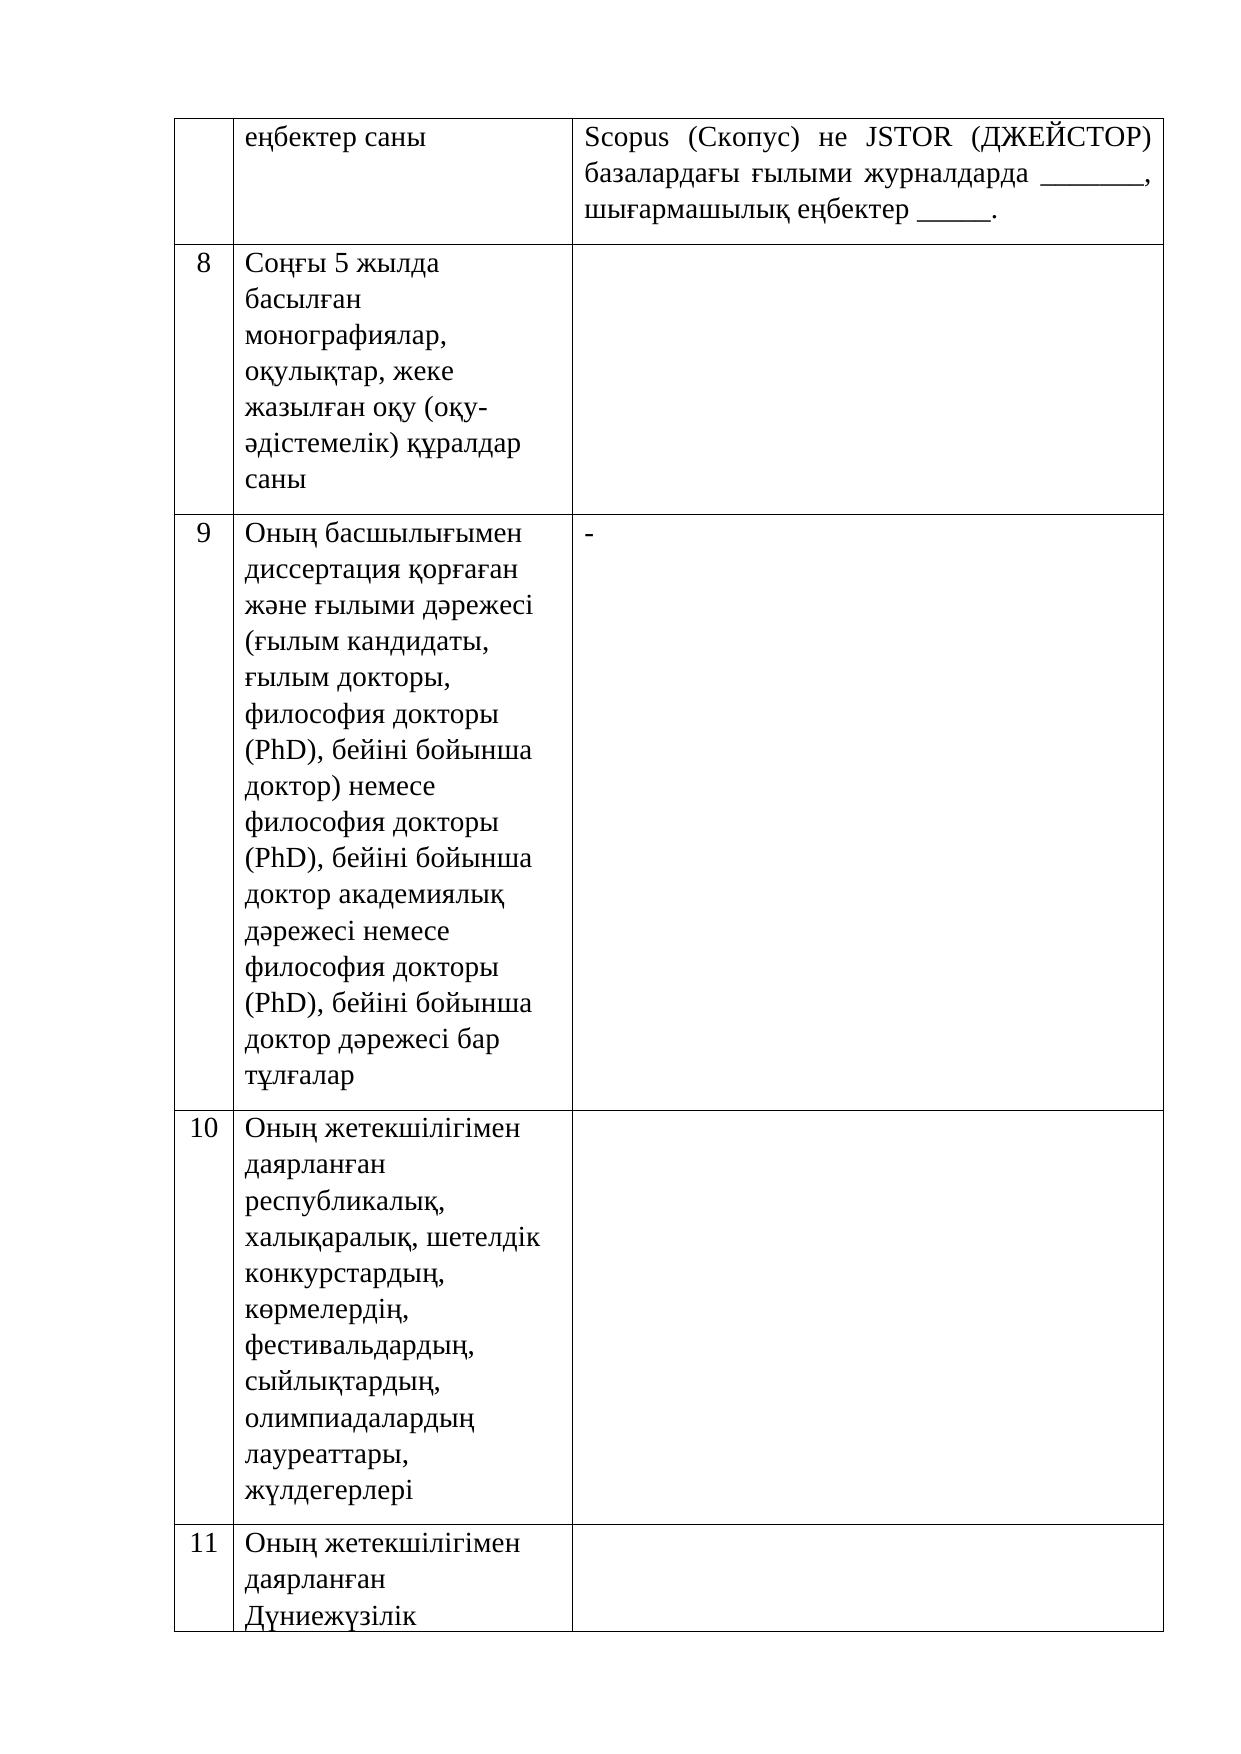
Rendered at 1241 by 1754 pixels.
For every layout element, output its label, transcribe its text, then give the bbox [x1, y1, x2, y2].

table_cell [573, 1111, 1163, 1524]
table_cell [573, 1525, 1163, 1631]
table_cell 8 [175, 245, 233, 514]
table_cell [573, 119, 1163, 244]
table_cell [234, 119, 572, 244]
table_cell 7 [175, 119, 233, 244]
table_cell Соңғы 5 жылда басылған монографиялар, оқулықтар, жеке жазылған оқу (оқу-әдістемелік) құралдар саны [234, 245, 572, 514]
table_cell 10 [175, 1111, 233, 1524]
table_cell Оның жетекшілігімен даярланған республикалық, халықаралық, шетелдік конкурстардың, көрмелердің, фестивальдардың, сыйлықтардың, олимпиадалардың лауреаттары, жүлдегерлері [234, 1111, 572, 1524]
table_cell 9 [175, 515, 233, 1109]
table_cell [234, 1525, 572, 1631]
table_cell Оның басшылығымен диссертация қорғаған және ғылыми дәрежесі (ғылым кандидаты, ғылым докторы, философия докторы (PhD), бейіні бойынша доктор) немесе философия докторы (PhD), бейіні бойынша доктор академиялық дәрежесі немесе философия докторы (PhD), бейіні бойынша доктор дәрежесі бар тұлғалар [234, 515, 572, 1109]
table_cell - [573, 515, 1163, 1109]
table_cell 11 [175, 1525, 233, 1631]
table_cell [573, 245, 1163, 514]
